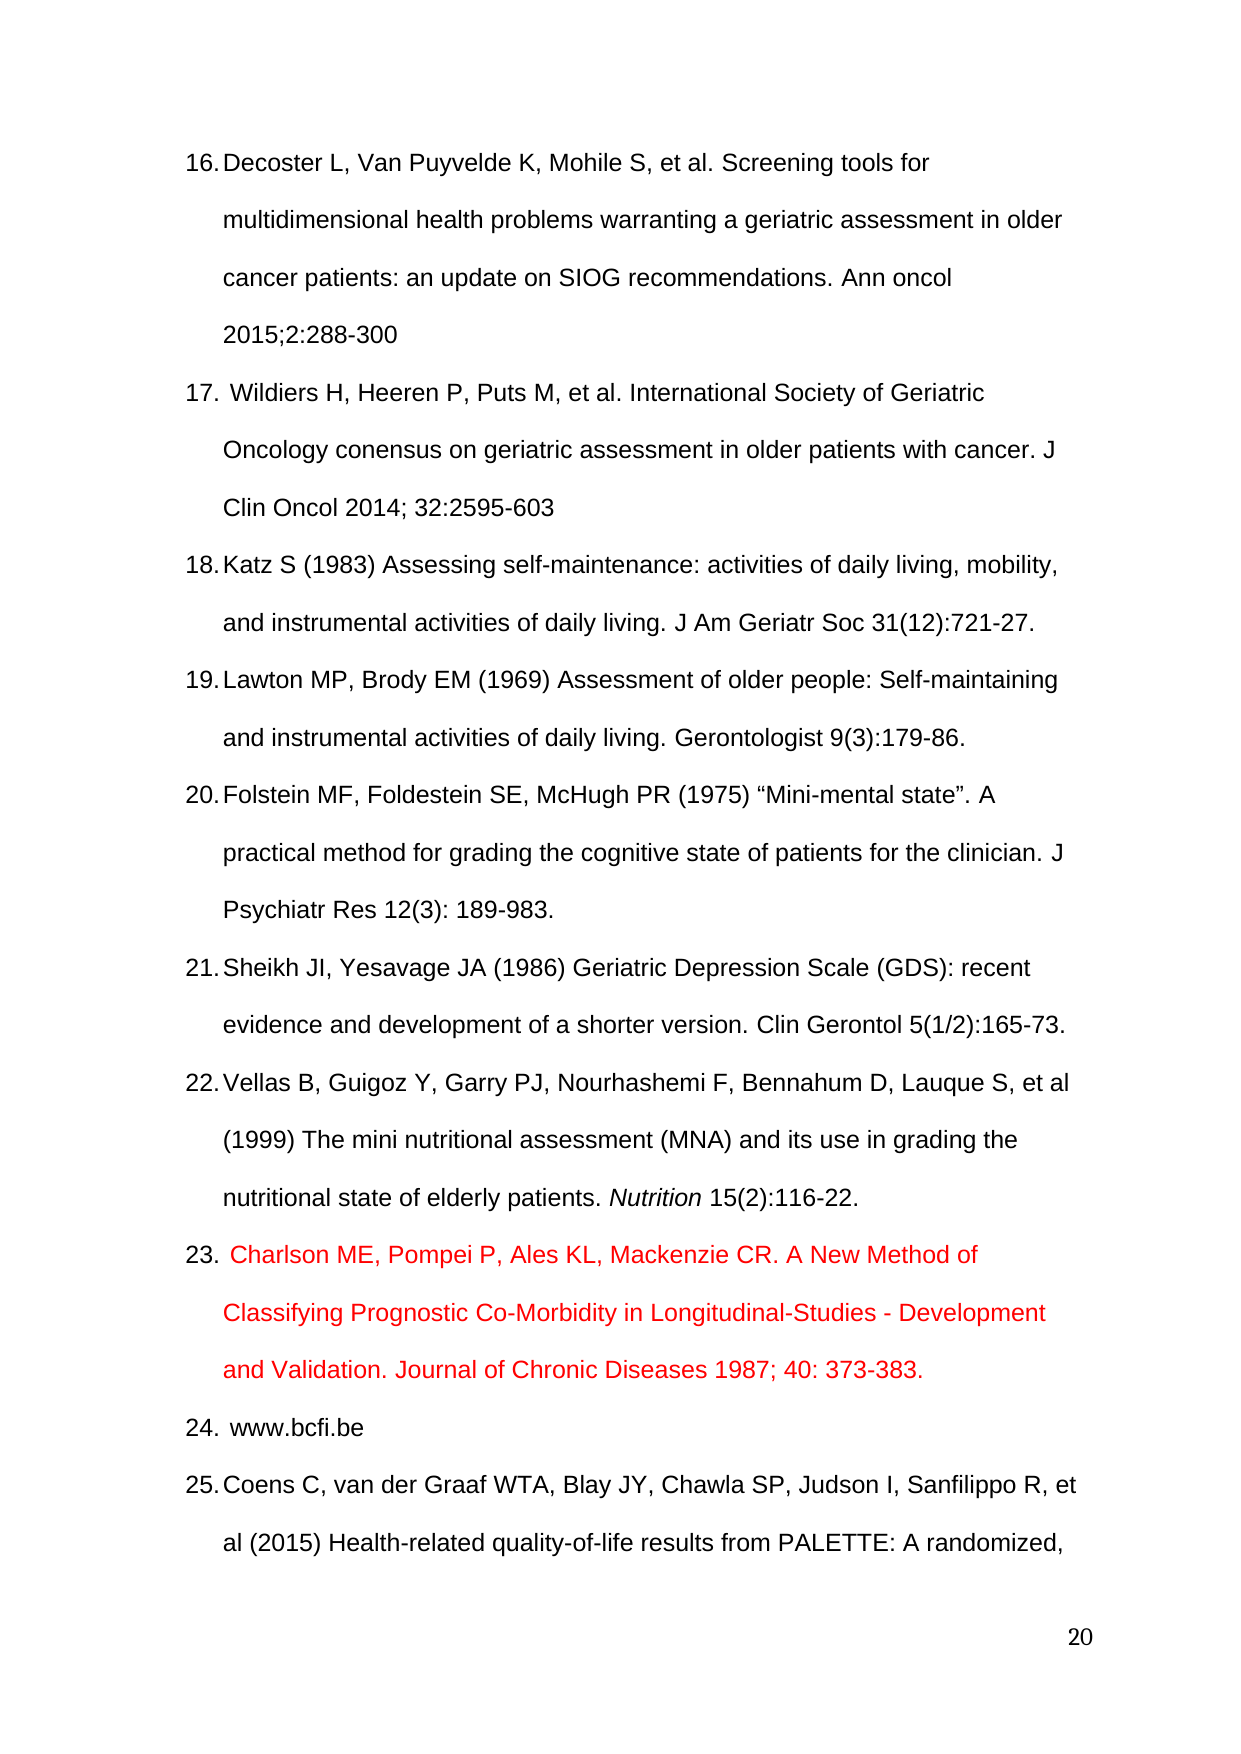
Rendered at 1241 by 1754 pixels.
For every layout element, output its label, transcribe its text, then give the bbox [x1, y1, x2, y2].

list Sheikh JI, Yesavage JA (1986) Geriatric Depression Scale (GDS): recent evidence and development of a shorter version. Clin Gerontol 5(1/2):165-73. [185, 953, 1093, 1039]
list Decoster L, Van Puyvelde K, Mohile S, et al. Screening tools for multidimensional health problems warranting a geriatric assessment in older cancer patients: an update on SIOG recommendations. Ann oncol 2015;2:288-300 [185, 148, 1093, 349]
list Folstein MF, Foldestein SE, McHugh PR (1975) “Mini-mental state”. A practical method for grading the cognitive state of patients for the clinician. J Psychiatr Res 12(3): 189-983. [185, 780, 1093, 924]
list www.bcfi.be [185, 1413, 1093, 1441]
list Charlson ME, Pompei P, Ales KL, Mackenzie CR. A New Method of Classifying Prognostic Co-Morbidity in Longitudinal-Studies - Development and Validation. Journal of Chronic Diseases 1987; 40: 373-383. [185, 1240, 1093, 1384]
list Katz S (1983) Assessing self-maintenance: activities of daily living, mobility, and instrumental activities of daily living. J Am Geriatr Soc 31(12):721-27. [185, 550, 1093, 636]
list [185, 1470, 1093, 1556]
list Lawton MP, Brody EM (1969) Assessment of older people: Self-maintaining and instrumental activities of daily living. Gerontologist 9(3):179-86. [185, 665, 1093, 751]
list Vellas B, Guigoz Y, Garry PJ, Nourhashemi F, Bennahum D, Lauque S, et al (1999) The mini nutritional assessment (MNA) and its use in grading the nutritional state of elderly patients. Nutrition 15(2):116-22. [185, 1068, 1093, 1211]
list Wildiers H, Heeren P, Puts M, et al. International Society of Geriatric Oncology conensus on geriatric assessment in older patients with cancer. J Clin Oncol 2014; 32:2595-603 [185, 378, 1093, 521]
